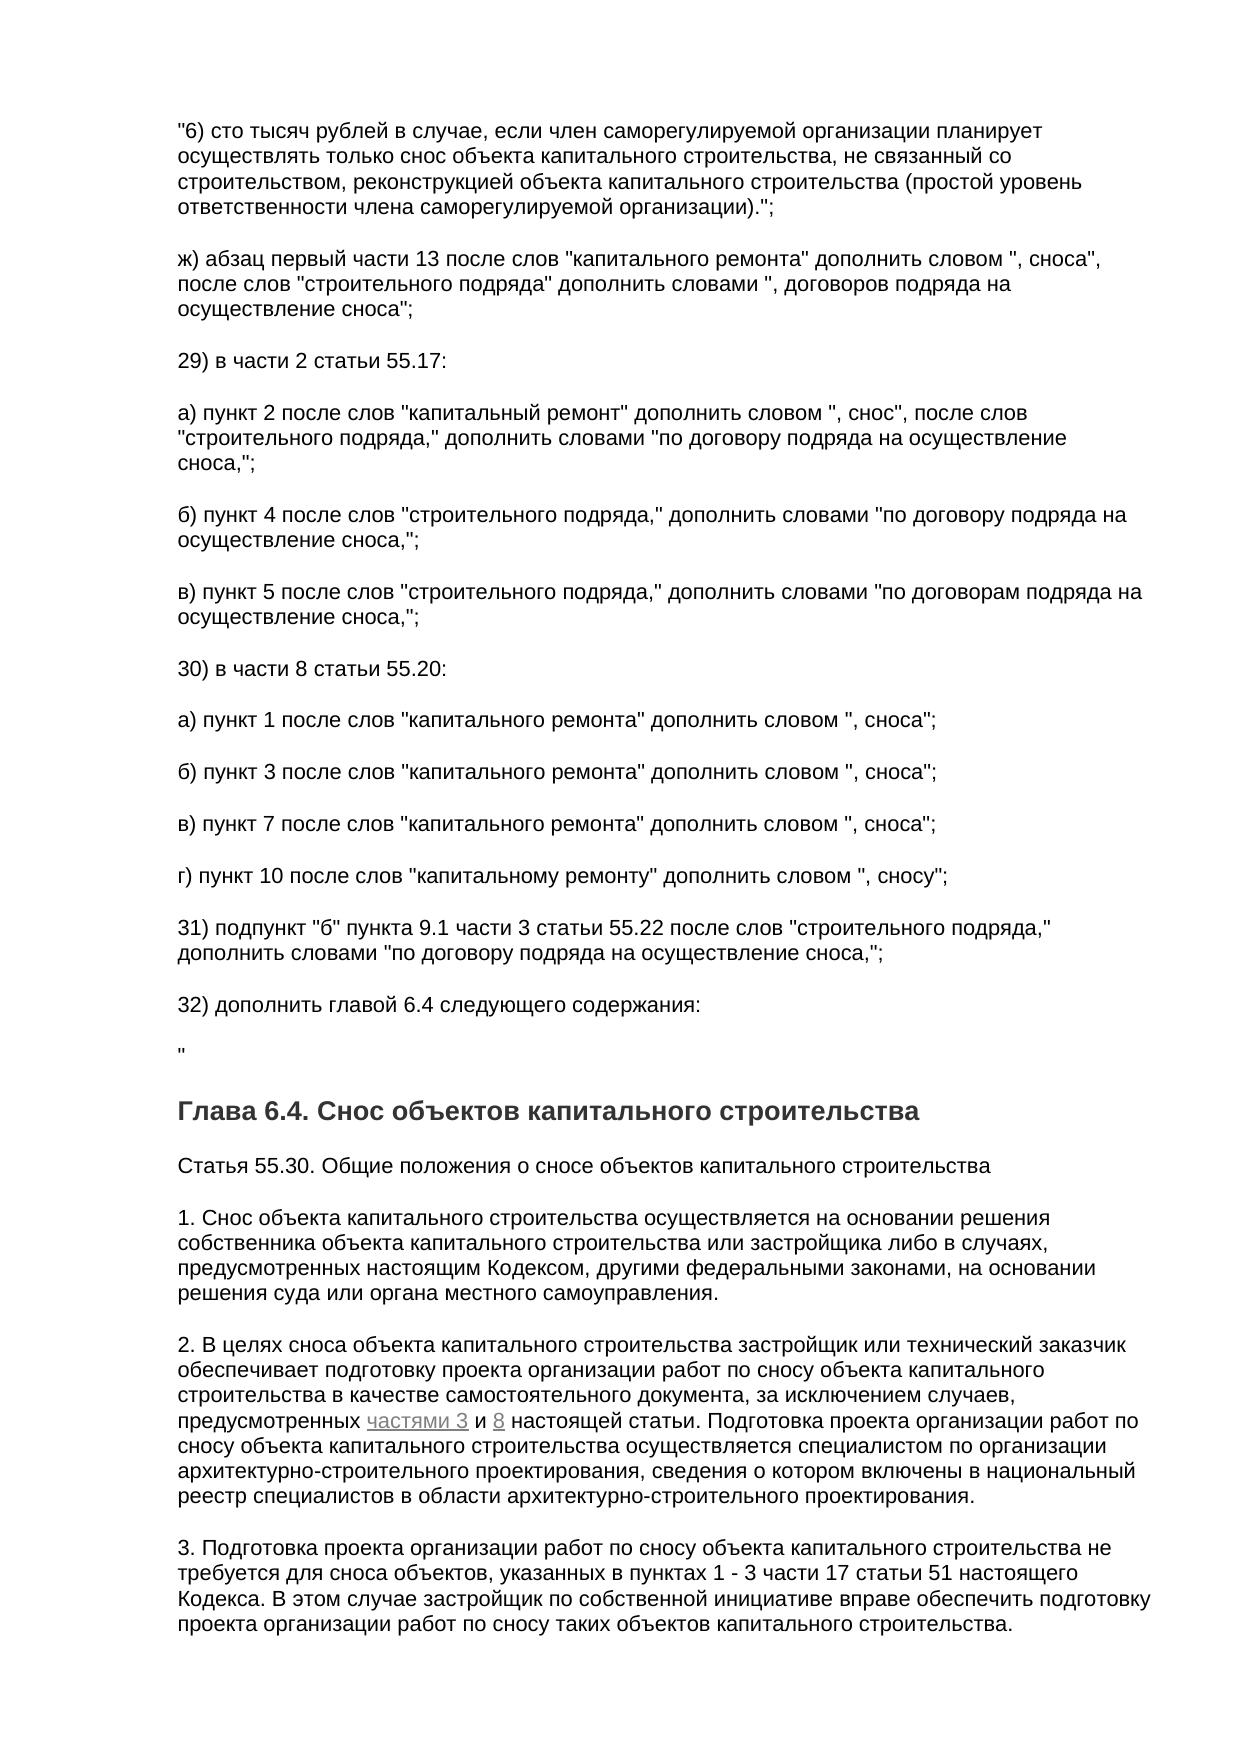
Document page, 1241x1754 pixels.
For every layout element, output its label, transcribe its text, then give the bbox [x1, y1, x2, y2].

text 31) подпункт "б" пункта 9.1 части 3 статьи 55.22 после слов "строительного подряда," дополнить словами "по договору подряда на осуществление сноса,"; [177, 914, 1152, 965]
text 30) в части 8 статьи 55.20: [177, 656, 1152, 681]
text в) пункт 5 после слов "строительного подряда," дополнить словами "по договорам подряда на осуществление сноса,"; [177, 579, 1152, 629]
text "6) сто тысяч рублей в случае, если член саморегулируемой организации планирует осуществлять только снос объекта капитального строительства, не связанный со строительством, реконструкцией объекта капитального строительства (простой уровень ответственности члена саморегулируемой организации)."; [177, 118, 1152, 219]
text а) пункт 1 после слов "капитального ремонта" дополнить словом ", сноса"; [177, 707, 1152, 733]
text б) пункт 4 после слов "строительного подряда," дополнить словами "по договору подряда на осуществление сноса,"; [177, 502, 1152, 552]
text Глава 6.4. Снос объектов капитального строительства [177, 1095, 1152, 1126]
text г) пункт 10 после слов "капитальному ремонту" дополнить словом ", сносу"; [177, 863, 1152, 888]
text б) пункт 3 после слов "капитального ремонта" дополнить словом ", сноса"; [177, 759, 1152, 784]
text ж) абзац первый части 13 после слов "капитального ремонта" дополнить словом ", сноса", после слов "строительного подряда" дополнить словами ", договоров подряда на осуществление сноса"; [177, 246, 1152, 321]
text 29) в части 2 статьи 55.17: [177, 348, 1152, 373]
text 3. Подготовка проекта организации работ по сносу объекта капитального строительства не требуется для сноса объектов, указанных в пунктах 1 - 3 части 17 статьи 51 настоящего Кодекса. В этом случае застройщик по собственной инициативе вправе обеспечить подготовку проекта организации работ по сносу таких объектов капитального строительства. [177, 1535, 1152, 1636]
text 2. В целях сноса объекта капитального строительства застройщик или технический заказчик обеспечивает подготовку проекта организации работ по сносу объекта капитального строительства в качестве самостоятельного документа, за исключением случаев, предусмотренных частями 3 и 8 настоящей статьи. Подготовка проекта организации работ по сносу объекта капитального строительства осуществляется специалистом по организации архитектурно-строительного проектирования, сведения о котором включены в национальный реестр специалистов в области архитектурно-строительного проектирования. [177, 1332, 1152, 1508]
text а) пункт 2 после слов "капитальный ремонт" дополнить словом ", снос", после слов "строительного подряда," дополнить словами "по договору подряда на осуществление сноса,"; [177, 399, 1152, 475]
text 32) дополнить главой 6.4 следующего содержания: [177, 991, 1152, 1017]
text в) пункт 7 после слов "капитального ремонта" дополнить словом ", сноса"; [177, 811, 1152, 836]
text 1. Снос объекта капитального строительства осуществляется на основании решения собственника объекта капитального строительства или застройщика либо в случаях, предусмотренных настоящим Кодексом, другими федеральными законами, на основании решения суда или органа местного самоуправления. [177, 1204, 1152, 1305]
text " [177, 1043, 1152, 1068]
text Статья 55.30. Общие положения о сносе объектов капитального строительства [177, 1153, 1152, 1178]
